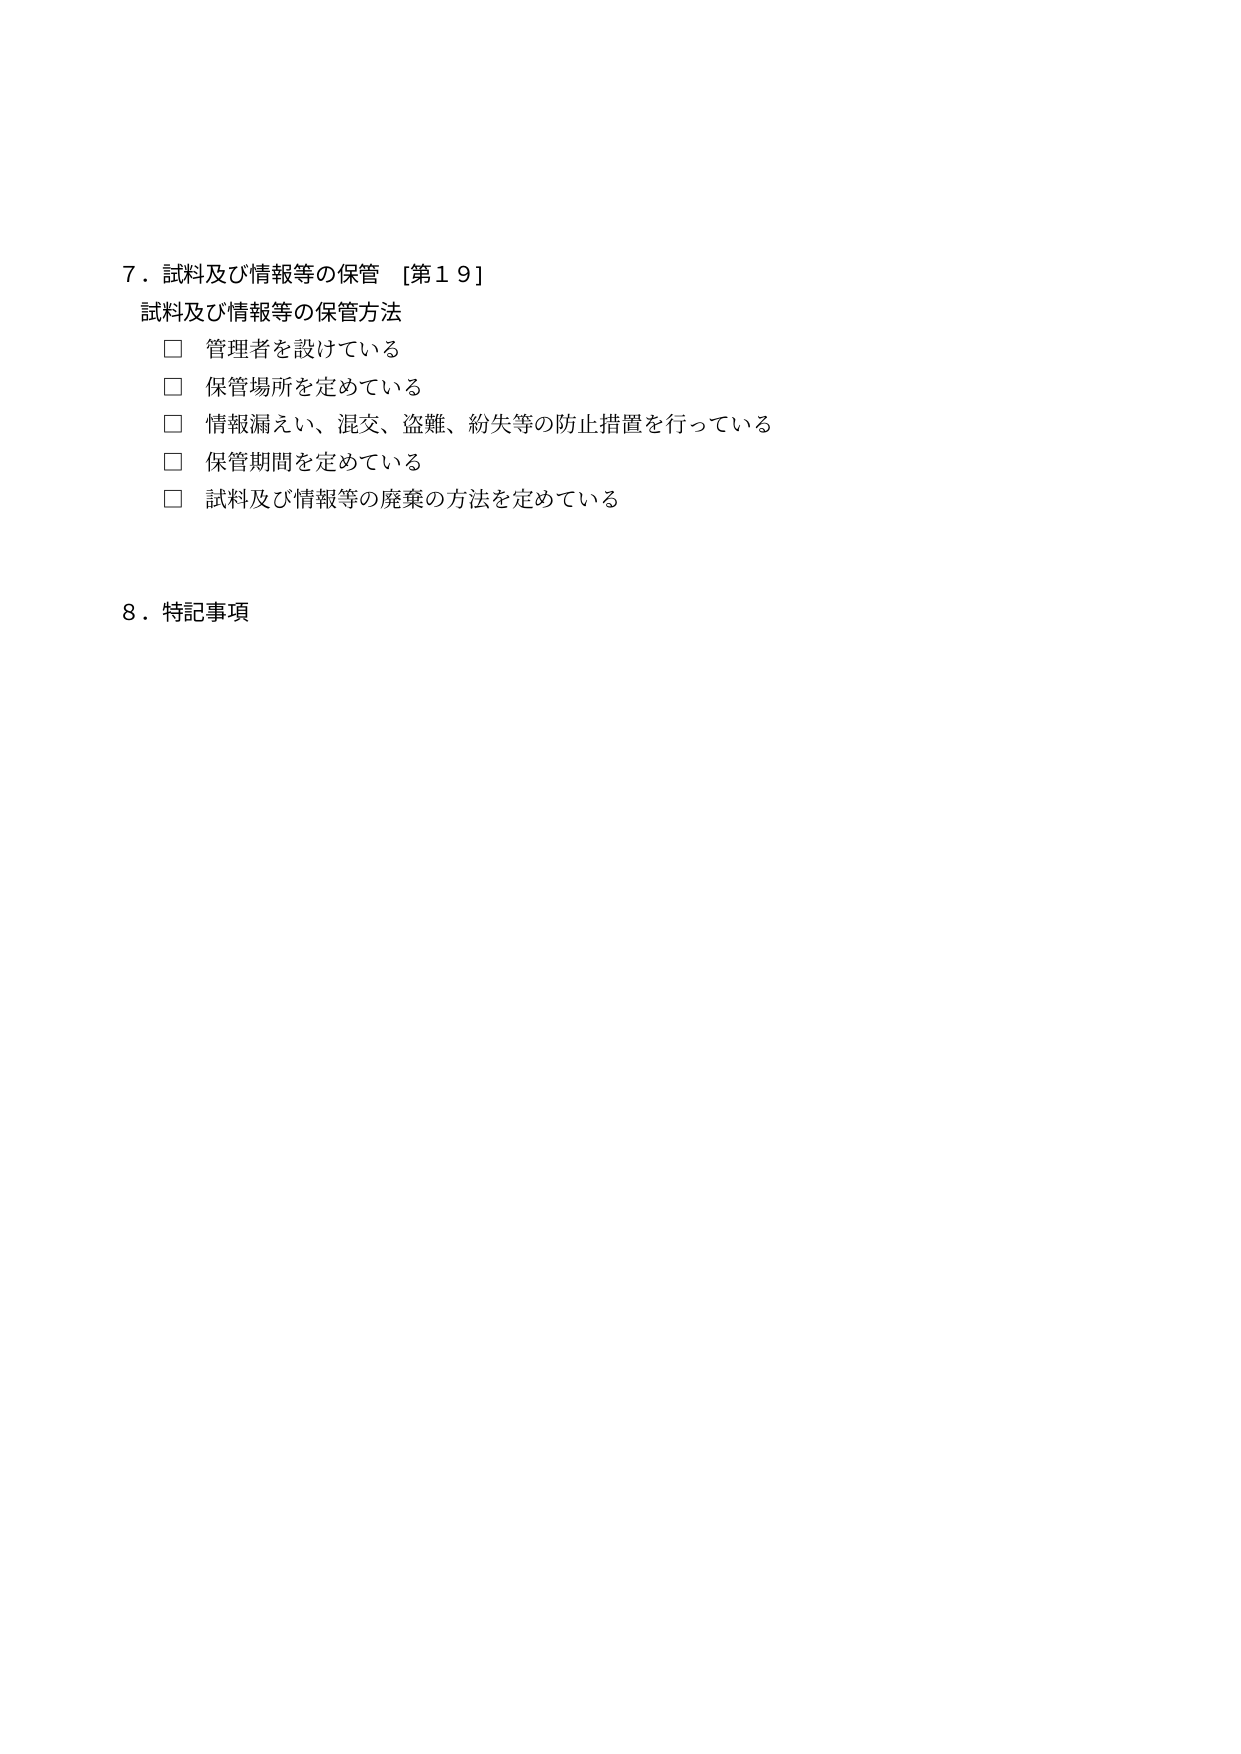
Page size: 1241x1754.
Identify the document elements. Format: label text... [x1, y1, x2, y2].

text □ 保管場所を定めている [118, 367, 1122, 404]
text □ 保管期間を定めている [118, 442, 1122, 479]
text □ 管理者を設けている [118, 329, 1122, 367]
text 試料及び情報等の保管方法 [118, 292, 1122, 329]
text □ 情報漏えい、混交、盗難、紛失等の防止措置を行っている [118, 404, 1122, 442]
text ７．試料及び情報等の保管 [第１９] [118, 254, 1122, 292]
text □ 試料及び情報等の廃棄の方法を定めている [118, 479, 1122, 517]
text ８．特記事項 [118, 592, 1122, 629]
